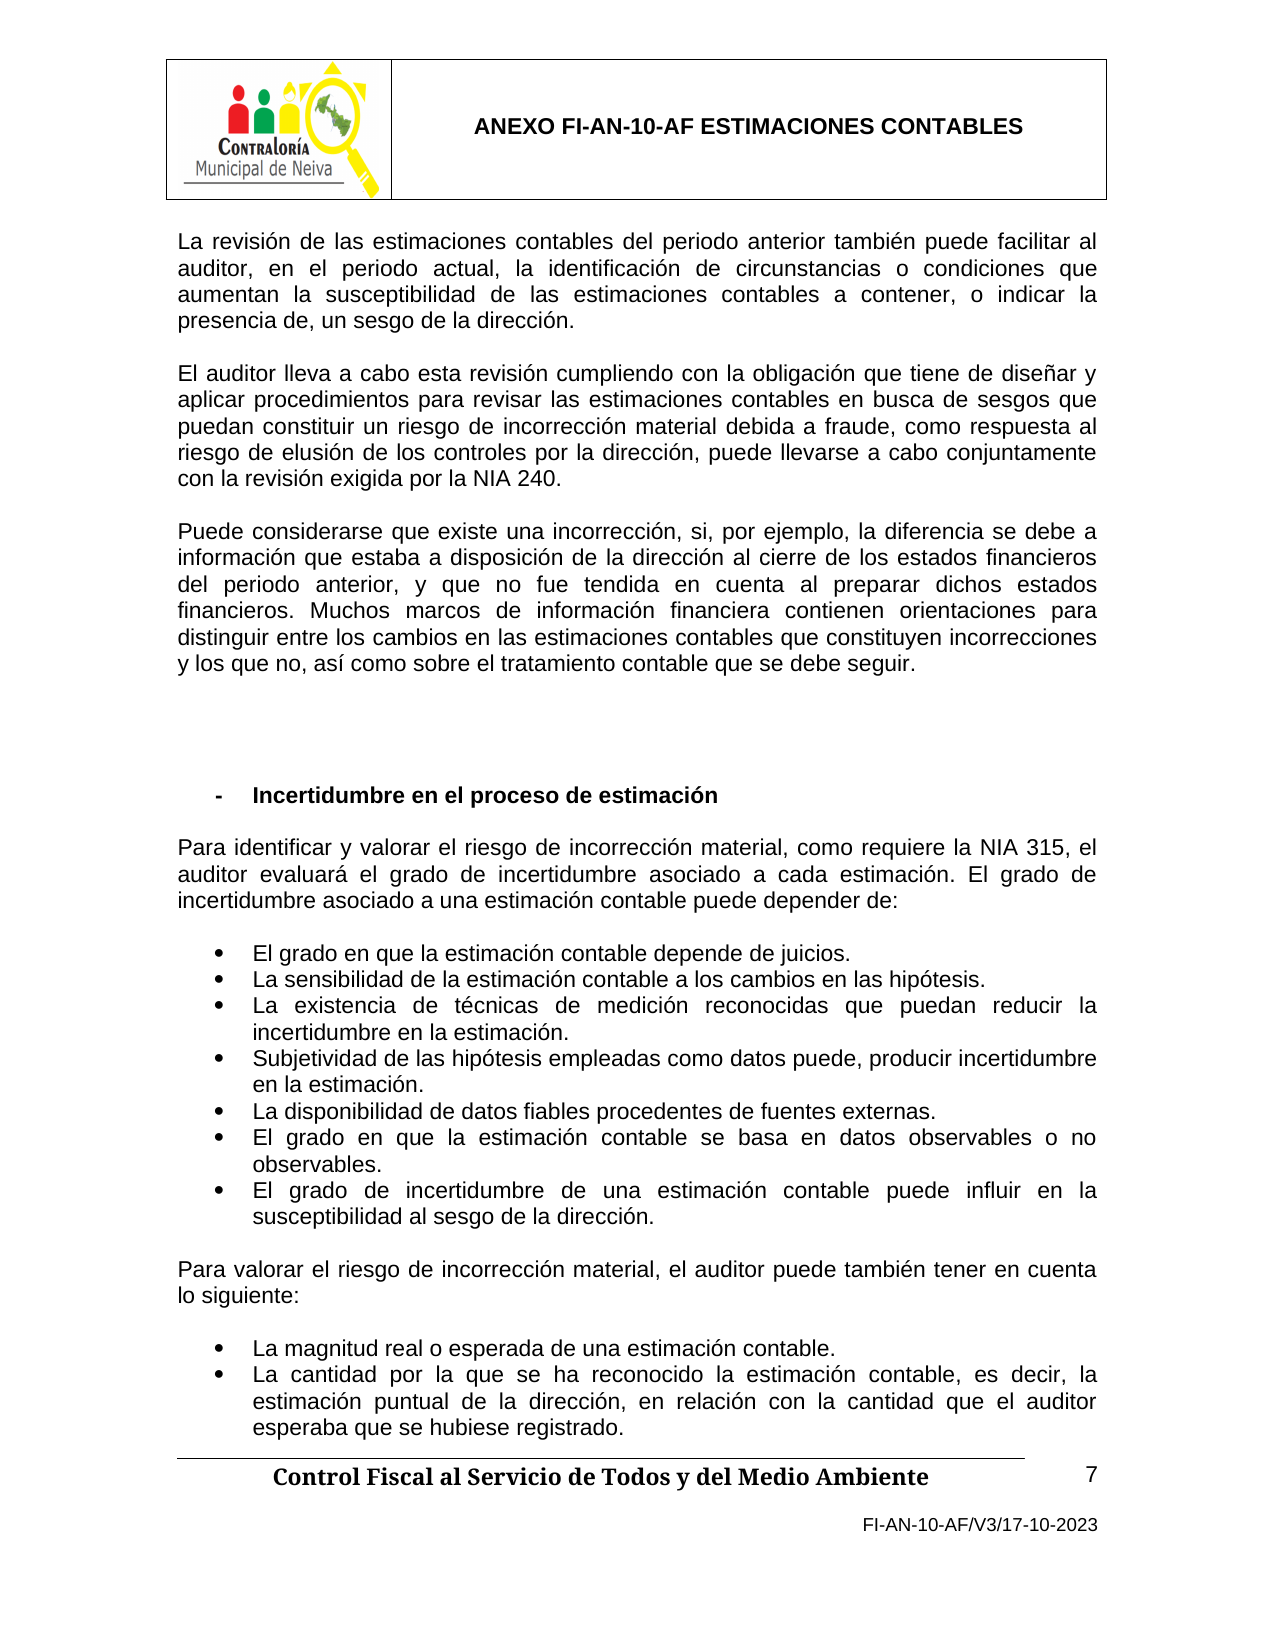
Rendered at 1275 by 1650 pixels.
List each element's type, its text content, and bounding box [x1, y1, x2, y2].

text La revisión de las estimaciones contables del periodo anterior también puede facilitar al auditor, en el periodo actual, la identificación de circunstancias o condiciones que aumentan la susceptibilidad de las estimaciones contables a contener, o indicar la presencia de, un sesgo de la dirección. [177, 228, 1098, 333]
list El grado en que la estimación contable se basa en datos observables o no observables. [215, 1124, 1098, 1177]
list La magnitud real o esperada de una estimación contable. [215, 1335, 1098, 1361]
list El grado en que la estimación contable depende de juicios. [215, 940, 1098, 966]
text Puede considerarse que existe una incorrección, si, por ejemplo, la diferencia se debe a información que estaba a disposición de la dirección al cierre de los estados financieros del periodo anterior, y que no fue tendida en cuenta al preparar dichos estados financieros. Muchos marcos de información financiera contienen orientaciones para distinguir entre los cambios en las estimaciones contables que constituyen incorrecciones y los que no, así como sobre el tratamiento contable que se debe seguir. [177, 518, 1098, 676]
text El auditor lleva a cabo esta revisión cumpliendo con la obligación que tiene de diseñar y aplicar procedimientos para revisar las estimaciones contables en busca de sesgos que puedan constituir un riesgo de incorrección material debida a fraude, como respuesta al riesgo de elusión de los controles por la dirección, puede llevarse a cabo conjuntamente con la revisión exigida por la NIA 240. [177, 360, 1098, 492]
list Subjetividad de las hipótesis empleadas como datos puede, producir incertidumbre en la estimación. [215, 1045, 1098, 1098]
text Para valorar el riesgo de incorrección material, el auditor puede también tener en cuenta lo siguiente: [177, 1256, 1098, 1309]
picture [177, 60, 380, 199]
list El grado de incertidumbre de una estimación contable puede influir en la susceptibilidad al sesgo de la dirección. [215, 1177, 1098, 1229]
list La sensibilidad de la estimación contable a los cambios en las hipótesis. [215, 966, 1098, 992]
list La disponibilidad de datos fiables procedentes de fuentes externas. [215, 1098, 1098, 1124]
list La existencia de técnicas de medición reconocidas que puedan reducir la incertidumbre en la estimación. [215, 992, 1098, 1045]
text Para identificar y valorar el riesgo de incorrección material, como requiere la NIA 315, el auditor evaluará el grado de incertidumbre asociado a cada estimación. El grado de incertidumbre asociado a una estimación contable puede depender de: [177, 834, 1098, 913]
list Incertidumbre en el proceso de estimación [215, 782, 1098, 808]
list La cantidad por la que se ha reconocido la estimación contable, es decir, la estimación puntual de la dirección, en relación con la cantidad que el auditor esperaba que se hubiese registrado. [215, 1361, 1098, 1440]
